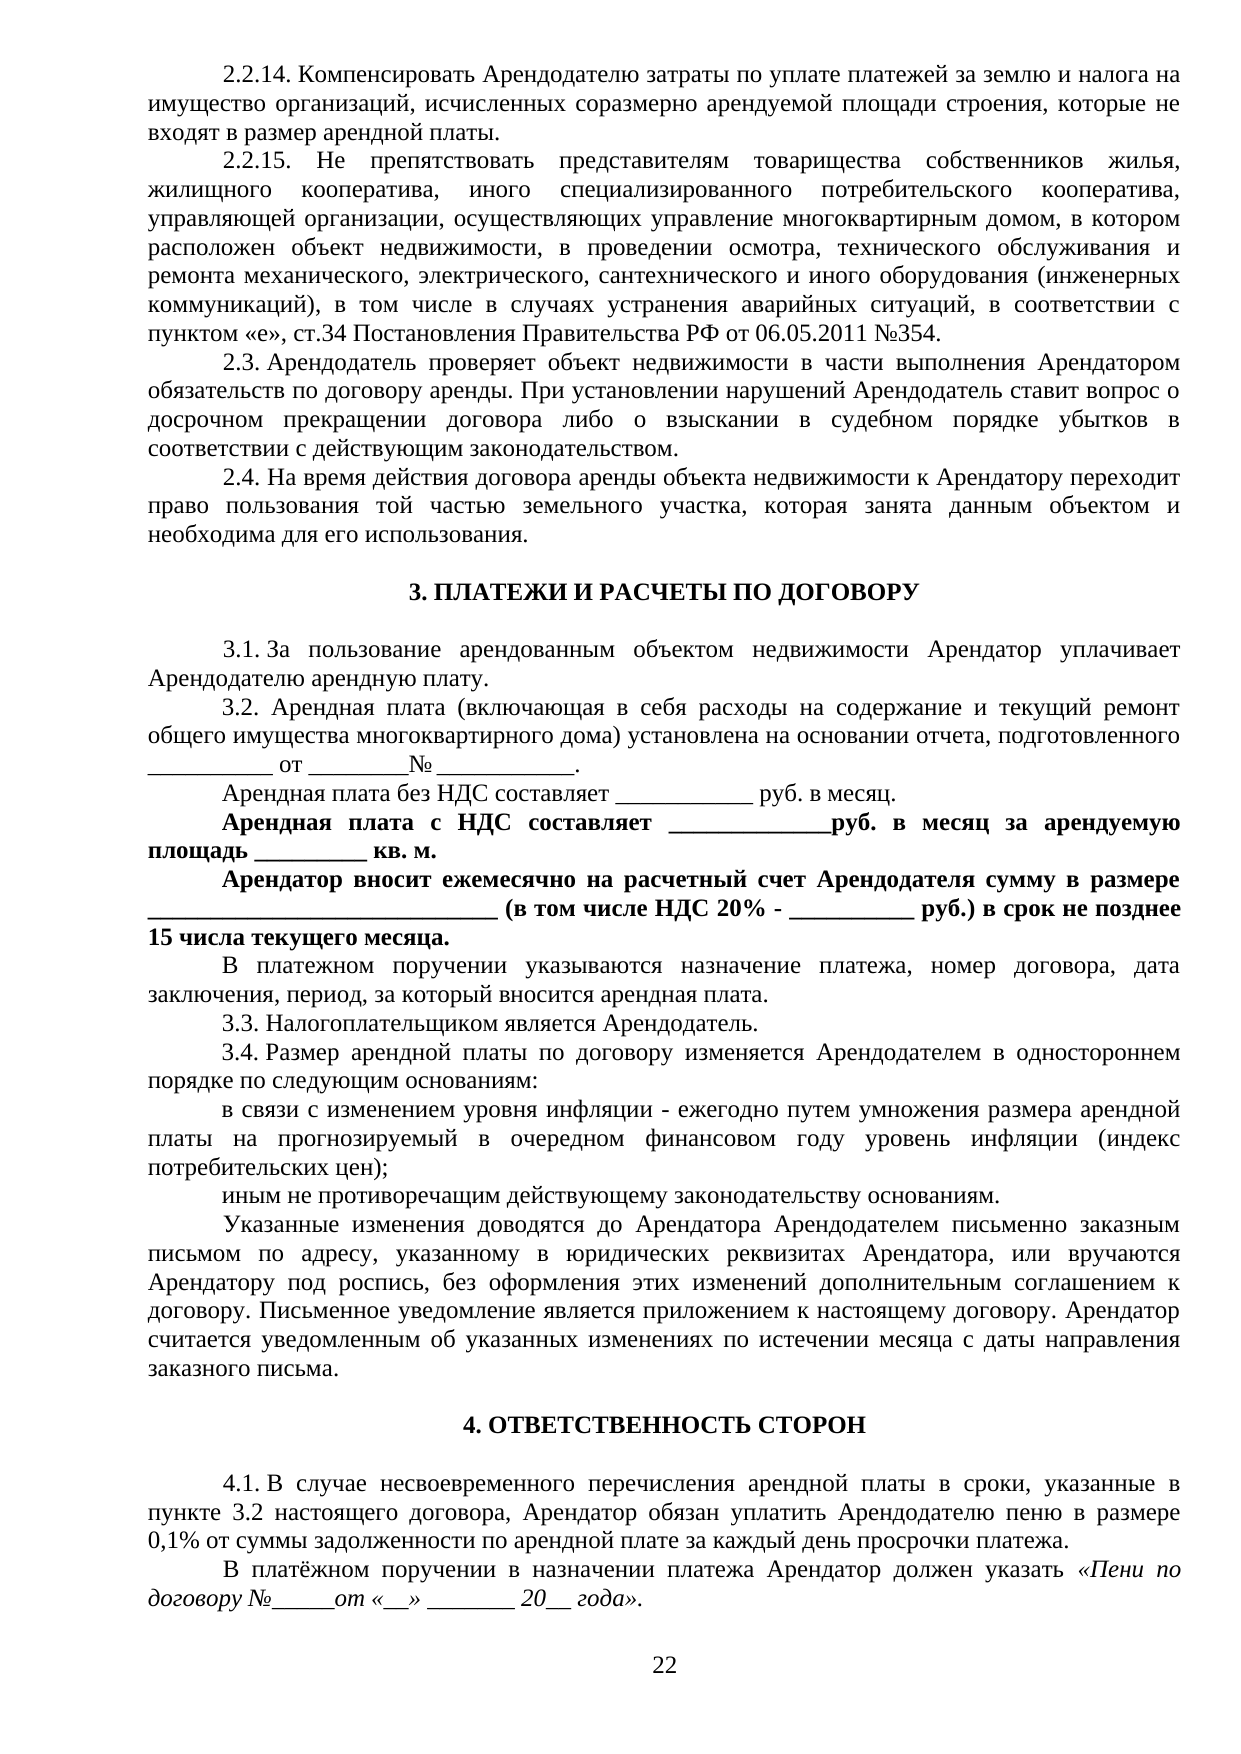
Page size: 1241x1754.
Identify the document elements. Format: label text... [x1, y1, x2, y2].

text В платежном поручении указываются назначение платежа, номер договора, дата заключения, период, за который вносится арендная плата. [148, 950, 1181, 1008]
text 2.2.14. Компенсировать Арендодателю затраты по уплате платежей за землю и налога на имущество организаций, исчисленных соразмерно арендуемой площади строения, которые не входят в размер арендной платы. [148, 59, 1181, 145]
text 3.1. За пользование арендованным объектом недвижимости Арендатор уплачивает Арендодателю арендную плату. [148, 634, 1181, 692]
text 4.1. В случае несвоевременного перечисления арендной платы в сроки, указанные в пункте 3.2 настоящего договора, Арендатор обязан уплатить Арендодателю пеню в размере 0,1% от суммы задолженности по арендной плате за каждый день просрочки платежа. [148, 1468, 1181, 1554]
text 2.4. На время действия договора аренды объекта недвижимости к Арендатору переходит право пользования той частью земельного участка, которая занята данным объектом и необходима для его использования. [148, 462, 1181, 548]
text Арендатор вносит ежемесячно на расчетный счет Арендодателя сумму в размере ____________________________ (в том числе НДС 20% - __________ руб.) в срок не позднее 15 числа текущего месяца. [148, 864, 1181, 950]
text 3.2. Арендная плата (включающая в себя расходы на содержание и текущий ремонт общего имущества многоквартирного дома) установлена на основании отчета, подготовленного __________ от ________№ ___________. [148, 692, 1181, 778]
text 4. ОТВЕТСТВЕННОСТЬ СТОРОН [148, 1410, 1181, 1439]
text Арендная плата без НДС составляет ___________ руб. в месяц. [148, 778, 1181, 807]
text 3.3. Налогоплательщиком является Арендодатель. [148, 1008, 1181, 1037]
text 3.4. Размер арендной платы по договору изменяется Арендодателем в одностороннем порядке по следующим основаниям: [148, 1037, 1181, 1094]
text 3. ПЛАТЕЖИ И РАСЧЕТЫ ПО ДОГОВОРУ [148, 577, 1181, 605]
text иным не противоречащим действующему законодательству основаниям. [148, 1180, 1181, 1209]
text Указанные изменения доводятся до Арендатора Арендодателем письменно заказным письмом по адресу, указанному в юридических реквизитах Арендатора, или вручаются Арендатору под роспись, без оформления этих изменений дополнительным соглашением к договору. Письменное уведомление является приложением к настоящему договору. Арендатор считается уведомленным об указанных изменениях по истечении месяца с даты направления заказного письма. [148, 1209, 1181, 1382]
text в связи с изменением уровня инфляции - ежегодно путем умножения размера арендной платы на прогнозируемый в очередном финансовом году уровень инфляции (индекс потребительских цен); [148, 1094, 1181, 1180]
text Арендная плата с НДС составляет _____________руб. в месяц за арендуемую площадь _________ кв. м. [148, 807, 1181, 864]
text В платёжном поручении в назначении платежа Арендатор должен указать «Пени по договору №_____от «__» _______ 20__ года». [148, 1554, 1181, 1612]
text 2.3. Арендодатель проверяет объект недвижимости в части выполнения Арендатором обязательств по договору аренды. При установлении нарушений Арендодатель ставит вопрос о досрочном прекращении договора либо о взыскании в судебном порядке убытков в соответствии с действующим законодательством. [148, 347, 1181, 462]
text 2.2.15. Не препятствовать представителям товарищества собственников жилья, жилищного кооператива, иного специализированного потребительского кооператива, управляющей организации, осуществляющих управление многоквартирным домом, в котором расположен объект недвижимости, в проведении осмотра, технического обслуживания и ремонта механического, электрического, сантехнического и иного оборудования (инженерных коммуникаций), в том числе в случаях устранения аварийных ситуаций, в соответствии с пунктом «е», ст.34 Постановления Правительства РФ от 06.05.2011 №354. [148, 145, 1181, 347]
